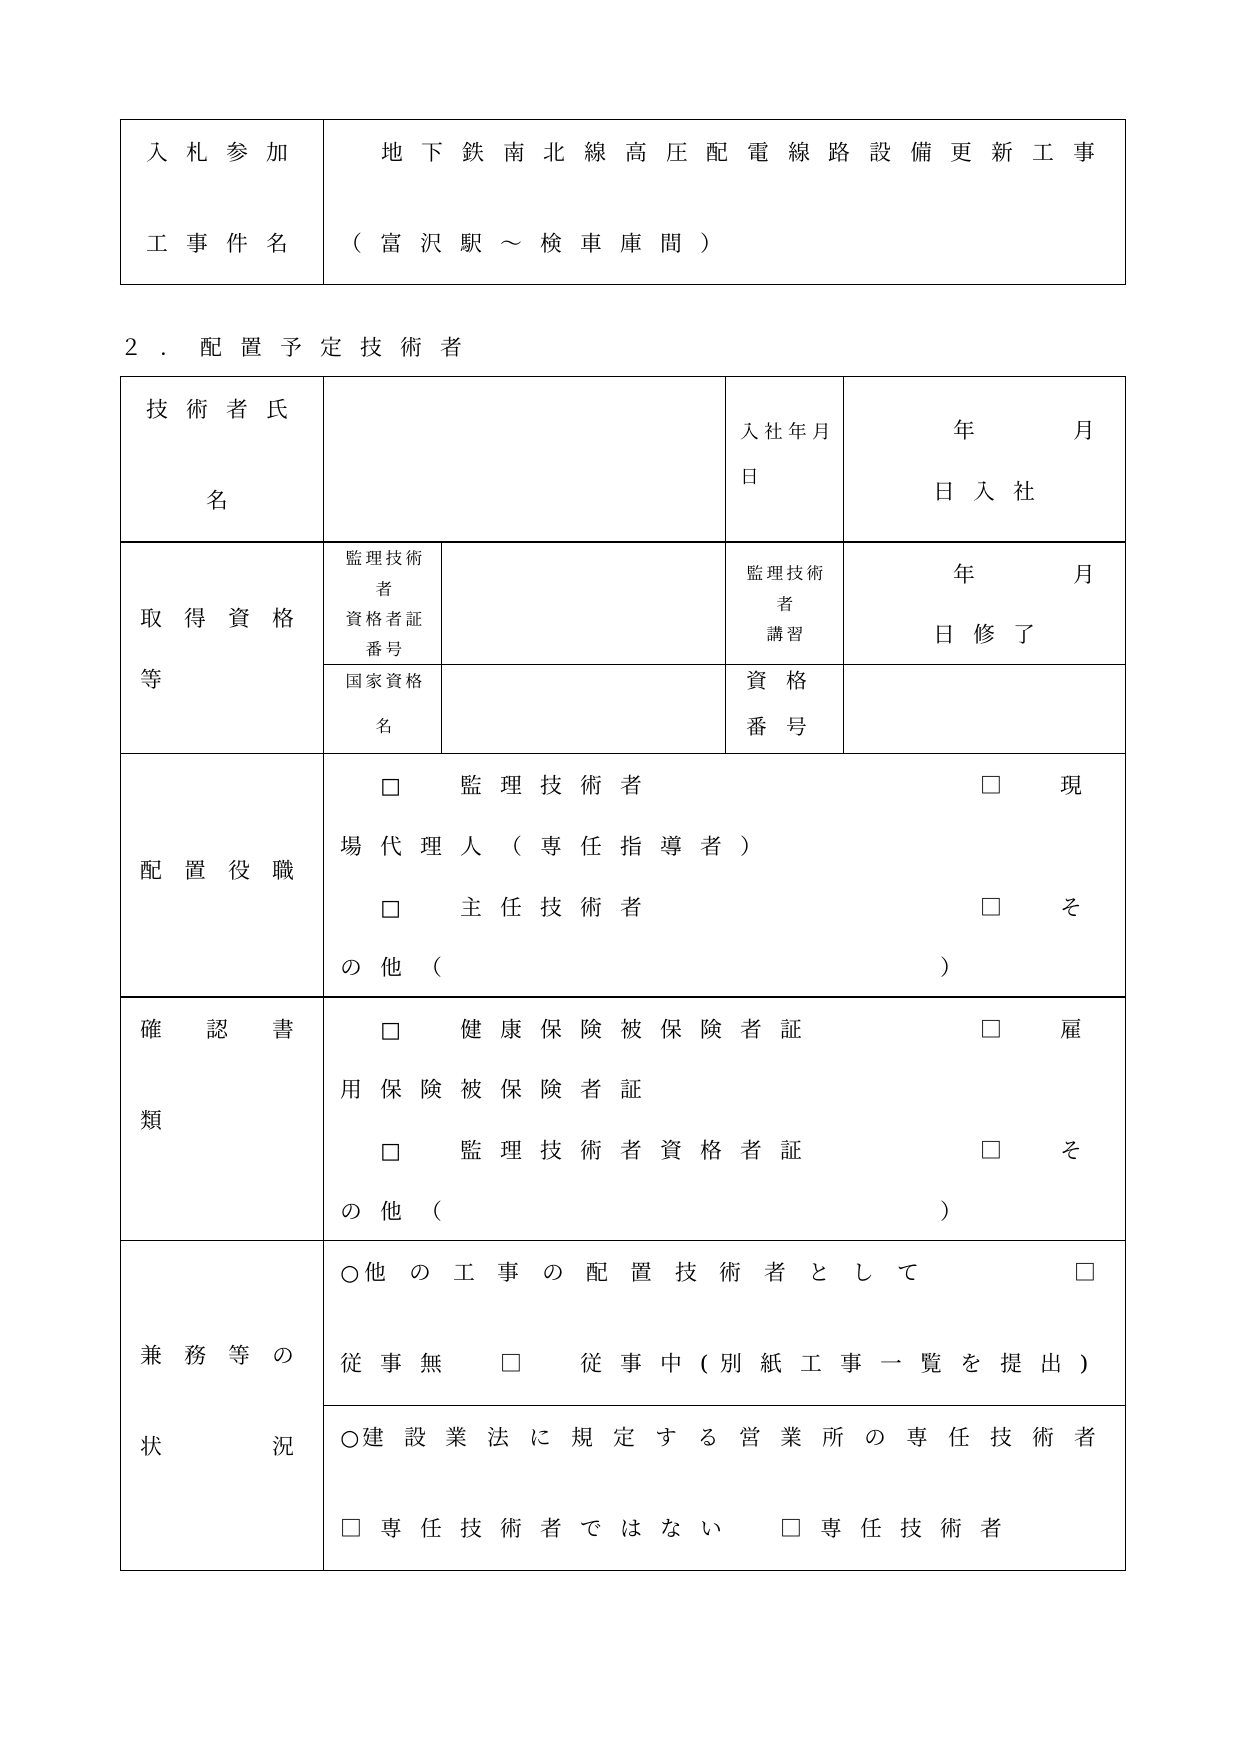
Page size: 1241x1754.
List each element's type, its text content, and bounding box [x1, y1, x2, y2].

table_header [324, 377, 725, 541]
table_cell ○建設業法に規定する営業所の専任技術者 □専任技術者ではない □専任技術者 [324, 1406, 1125, 1570]
table_cell 地下鉄南北線高圧配電線路設備更新工事（富沢駅～検車庫間） [324, 120, 1125, 284]
table_cell 入札参加工事件名 [121, 120, 323, 284]
table_cell 配置役職 [121, 754, 323, 996]
table_cell 兼務等の状況 [121, 1241, 323, 1570]
table_cell 年 月 日修了 [844, 543, 1125, 664]
table_cell 国家資格名 [324, 665, 441, 753]
table_cell [844, 665, 1125, 753]
table_header 技術者氏名 [121, 377, 323, 541]
table_header 入社年月日 [726, 377, 843, 541]
table_cell 資格番号 [726, 665, 843, 753]
table_cell 確認書類 [121, 998, 323, 1240]
text ２．配置予定技術者 [120, 316, 1120, 376]
table_cell 監理技術者 講習 [726, 543, 843, 664]
table_cell 取得資格等 [121, 543, 323, 753]
table_cell □ 健康保険被保険者証 □ 雇用保険被保険者証 □ 監理技術者資格者証 □ その他（ ） [324, 998, 1125, 1240]
table_header 年 月 日入社 [844, 377, 1125, 541]
table_cell □ 監理技術者 □ 現場代理人（専任指導者） □ 主任技術者 □ その他（ ） [324, 754, 1125, 996]
table_cell [442, 543, 725, 664]
table_cell 監理技術者 資格者証番号 [324, 543, 441, 664]
table_cell [442, 665, 725, 753]
table_cell ○他の工事の配置技術者として □ 従事無 □ 従事中(別紙工事一覧を提出) [324, 1241, 1125, 1405]
